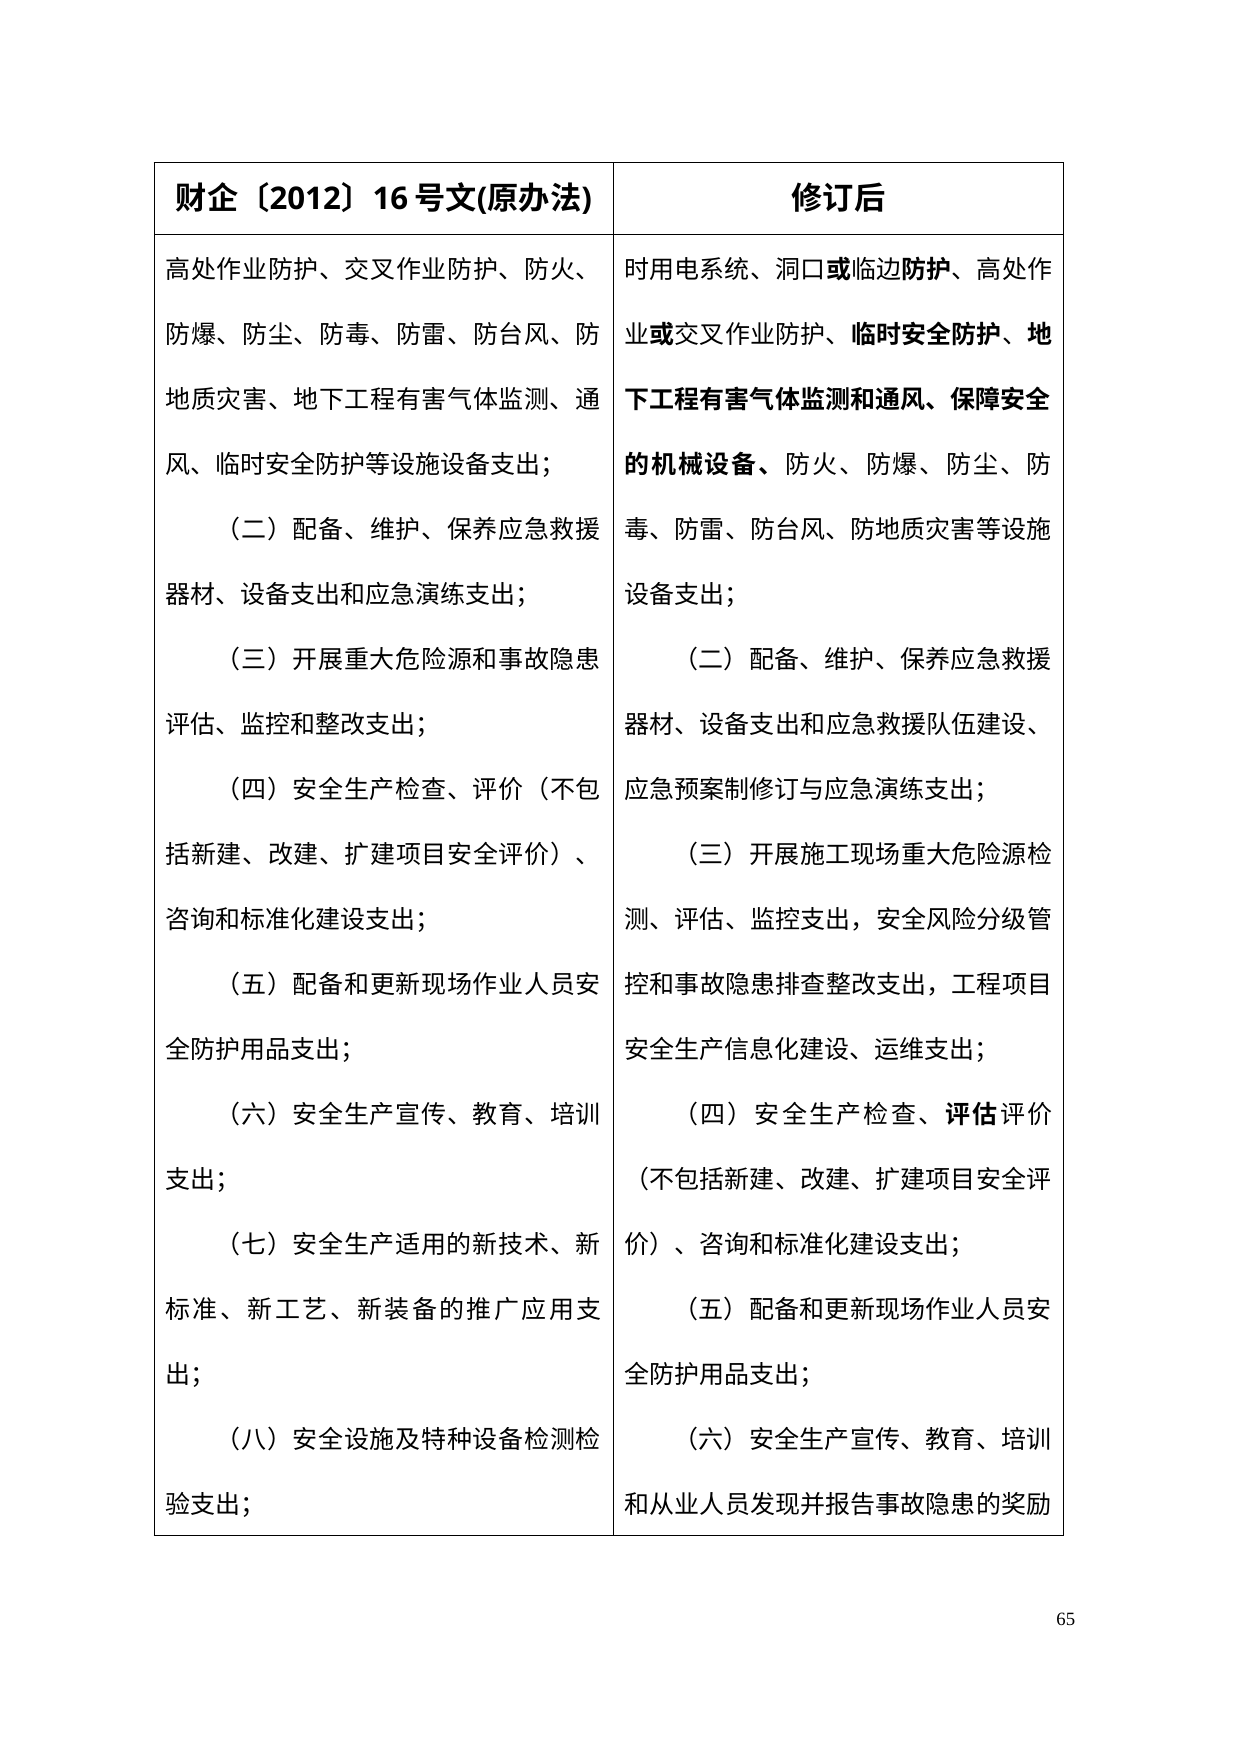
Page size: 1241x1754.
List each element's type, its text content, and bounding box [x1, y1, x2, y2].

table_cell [614, 235, 1063, 1535]
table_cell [155, 235, 613, 1535]
table_header 财企〔2012〕16号文(原办法) [155, 163, 613, 234]
table_header 修订后 [614, 163, 1063, 234]
